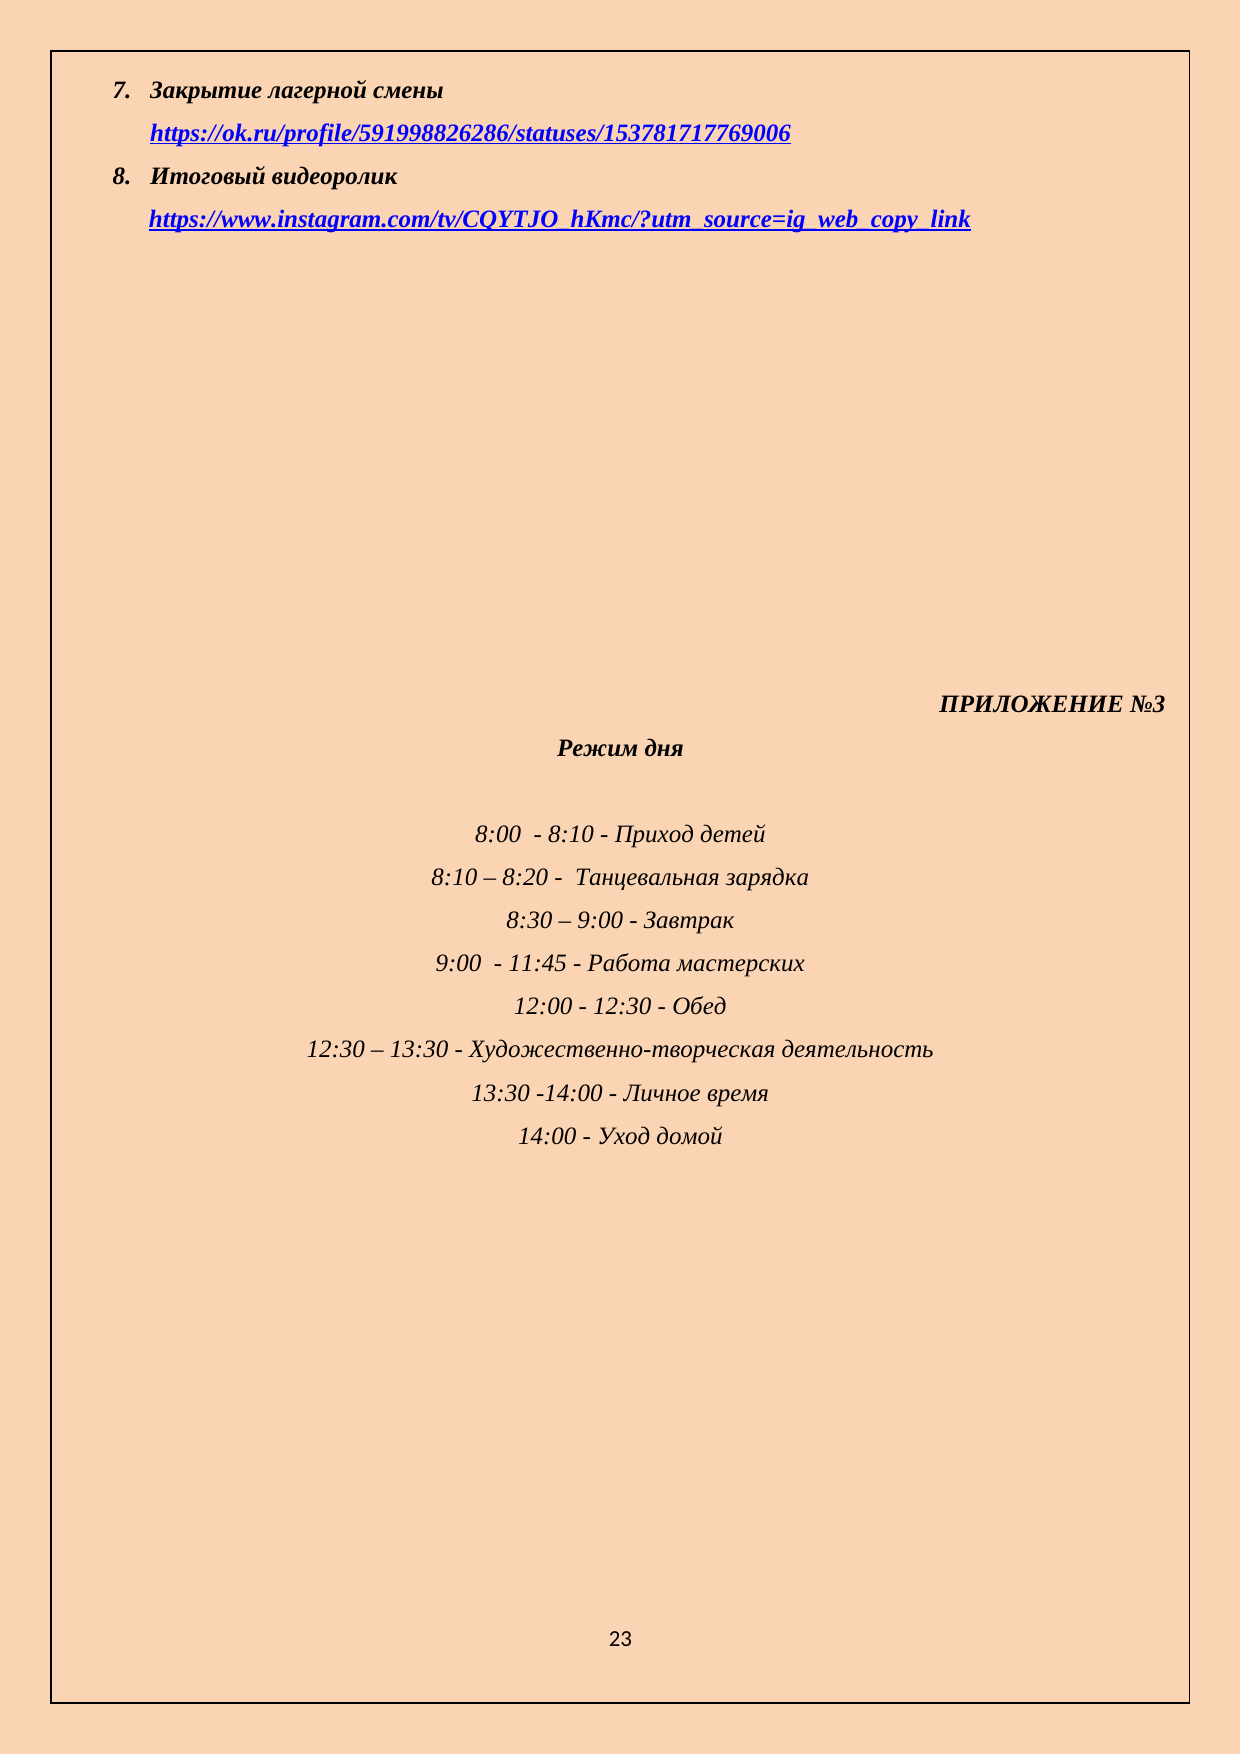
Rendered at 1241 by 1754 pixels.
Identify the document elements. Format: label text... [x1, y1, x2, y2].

text 9:00 - 11:45 - Работа мастерских [75, 948, 1165, 977]
text 14:00 - Уход домой [75, 1121, 1165, 1149]
text 12:00 - 12:30 - Обед [75, 991, 1165, 1020]
list https://ok.ru/profile/591998826286/statuses/153781717769006 [150, 118, 1165, 147]
text 8:00 - 8:10 - Приход детей [75, 819, 1165, 848]
text https://www.instagram.com/tv/CQYTJO_hKmc/?utm_source=ig_web_copy_link [75, 204, 1165, 233]
text 12:30 – 13:30 - Художественно-творческая деятельность [75, 1034, 1165, 1063]
list Итоговый видеоролик [112, 161, 1165, 190]
list Закрытие лагерной смены [112, 75, 1165, 104]
text 8:30 – 9:00 - Завтрак [75, 905, 1165, 934]
text Режим дня [75, 733, 1165, 761]
text 8:10 – 8:20 - Танцевальная зарядка [75, 862, 1165, 891]
text ПРИЛОЖЕНИЕ №3 [75, 689, 1165, 718]
text 13:30 -14:00 - Личное время [75, 1078, 1165, 1106]
